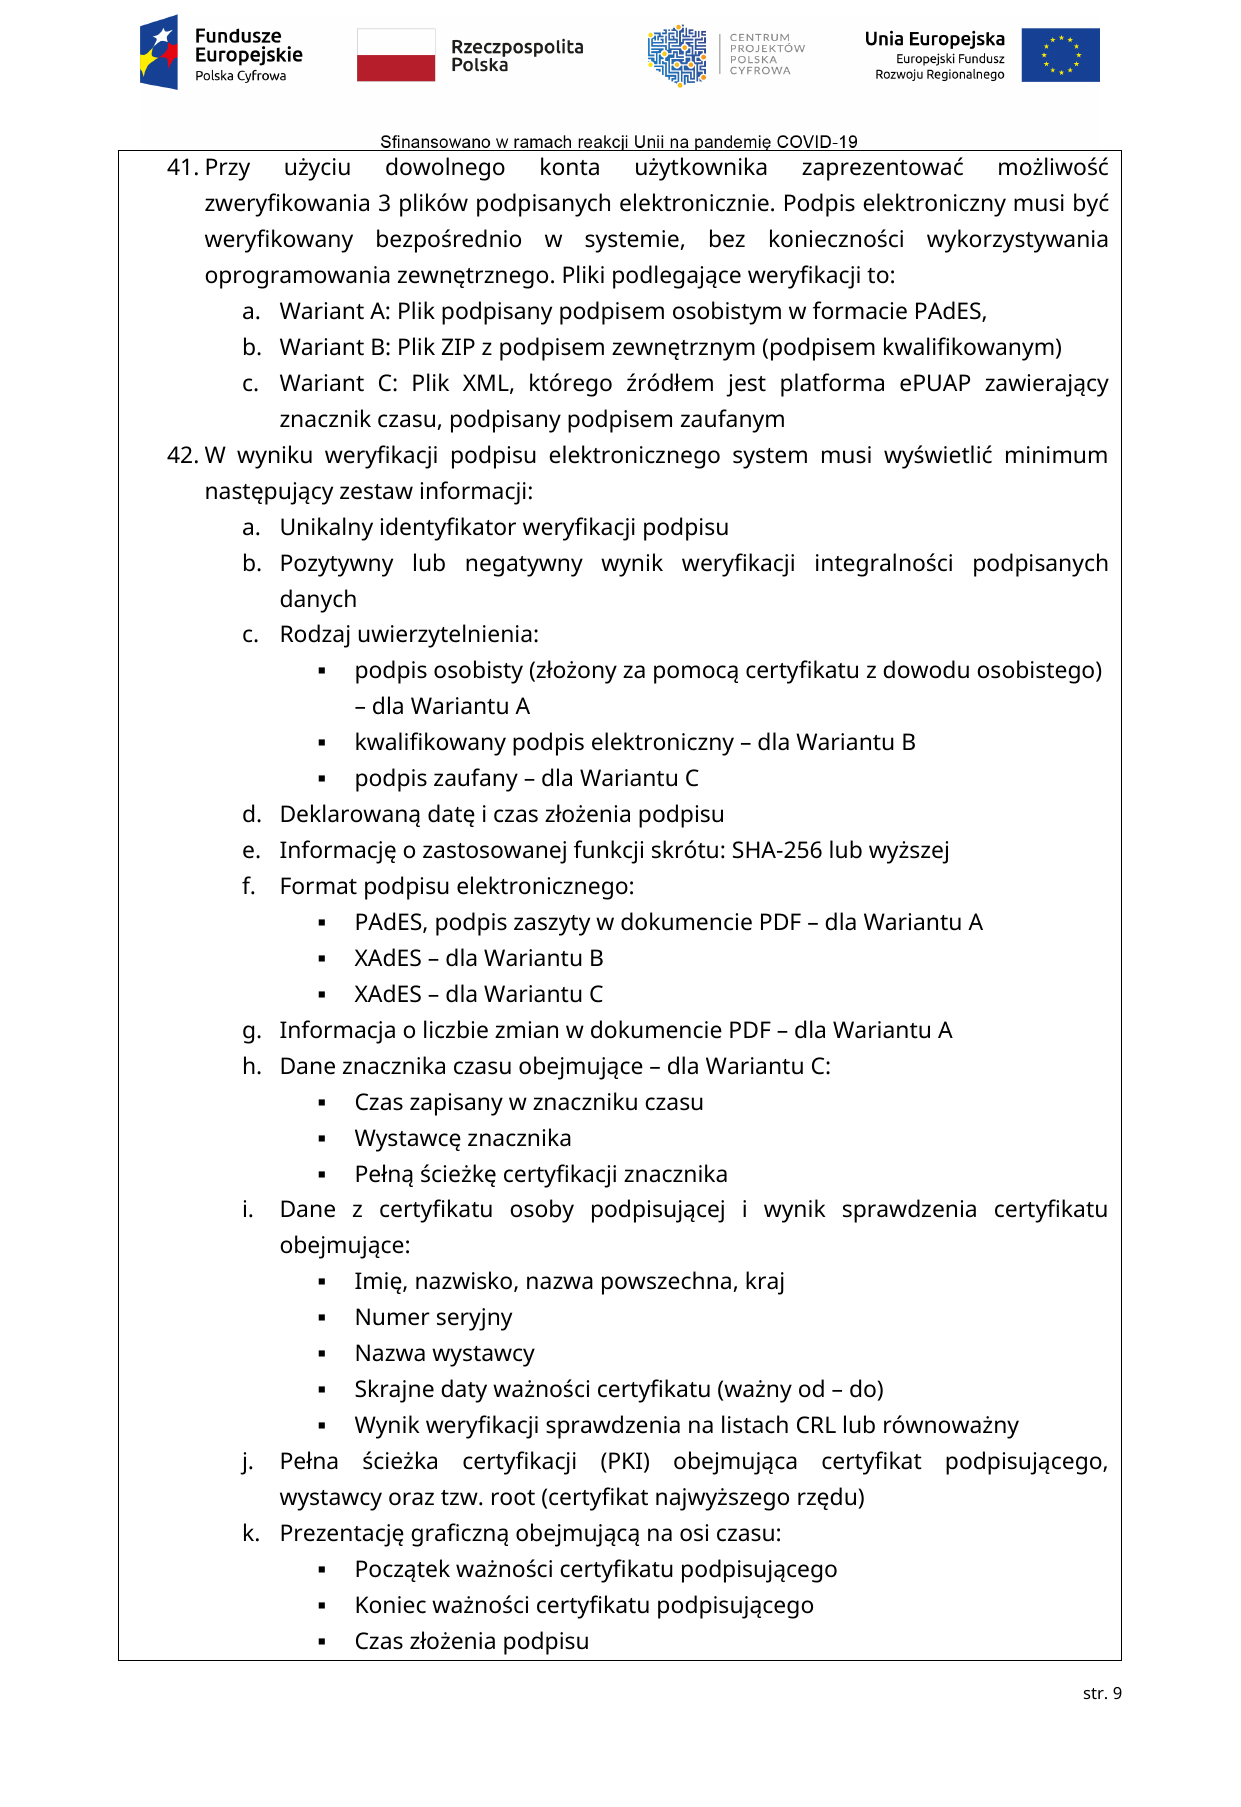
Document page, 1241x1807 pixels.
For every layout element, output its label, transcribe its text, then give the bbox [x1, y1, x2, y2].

picture [140, 14, 1100, 150]
